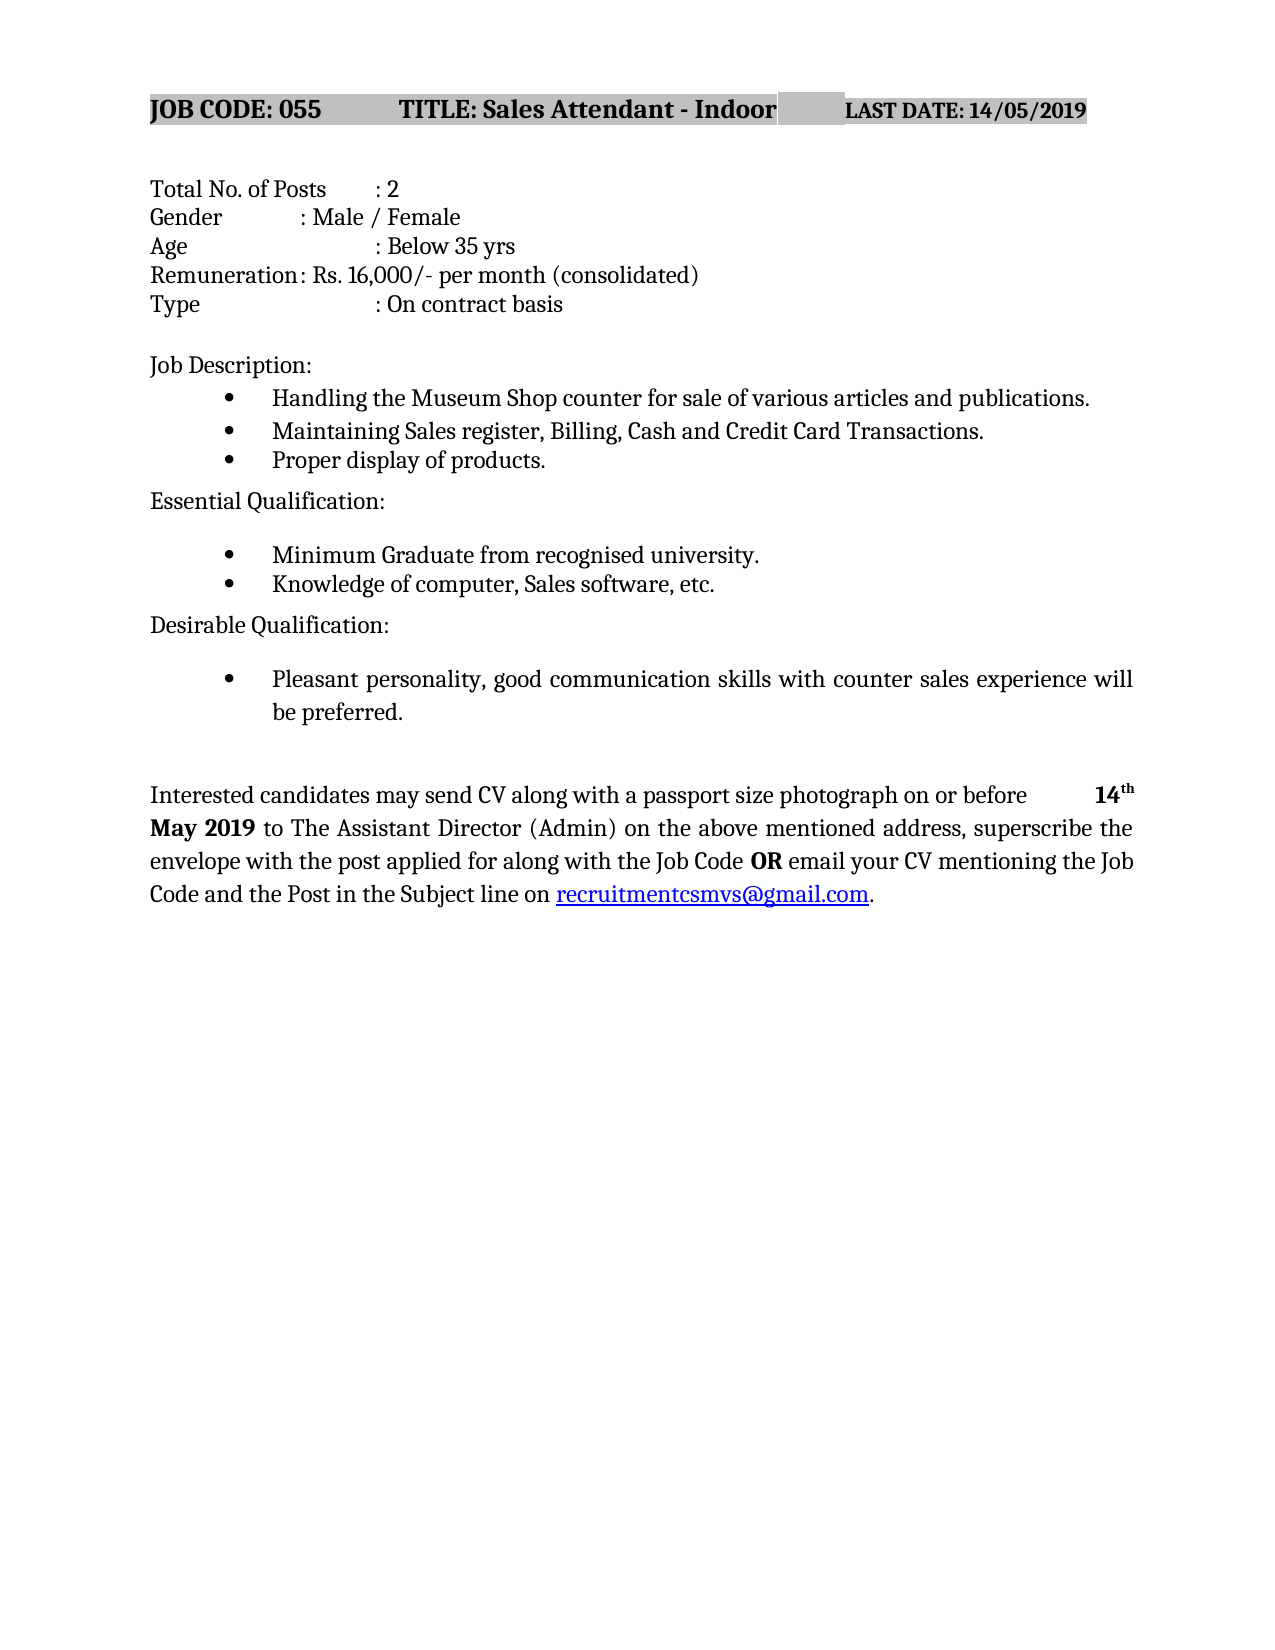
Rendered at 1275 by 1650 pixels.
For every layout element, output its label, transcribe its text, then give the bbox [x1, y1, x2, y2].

list Age : Below 35 yrs [150, 232, 1134, 261]
text Desirable Qualification: [150, 611, 1134, 640]
list Knowledge of computer, Sales software, etc. [225, 570, 1134, 599]
list Proper display of products. [225, 446, 1134, 475]
text Interested candidates may send CV along with a passport size photograph on or before 14th May 2019 to The Assistant Director (Admin) on the above mentioned address, superscribe the envelope with the post applied for along with the Job Code OR email your CV mentioning the Job Code and the Post in the Subject line on recruitmentcsmvs@gmail.com. [150, 781, 1134, 908]
list Handling the Museum Shop counter for sale of various articles and publications. [225, 384, 1134, 413]
list Pleasant personality, good communication skills with counter sales experience will be preferred. [225, 665, 1134, 727]
list Remuneration : Rs. 16,000/- per month (consolidated) [150, 261, 1134, 289]
list Total No. of Posts : 2 [150, 174, 1134, 203]
list Job Description: [150, 351, 1134, 380]
text JOB CODE: 055 TITLE: Sales Attendant - Indoor LAST DATE: 14/05/2019 [845, 94, 1134, 125]
list Minimum Graduate from recognised university. [225, 541, 1134, 570]
list Gender : Male / Female [150, 203, 1134, 232]
text Essential Qualification: [150, 487, 1134, 516]
list Maintaining Sales register, Billing, Cash and Credit Card Transactions. [225, 417, 1134, 446]
list Type : On contract basis [150, 289, 1134, 318]
